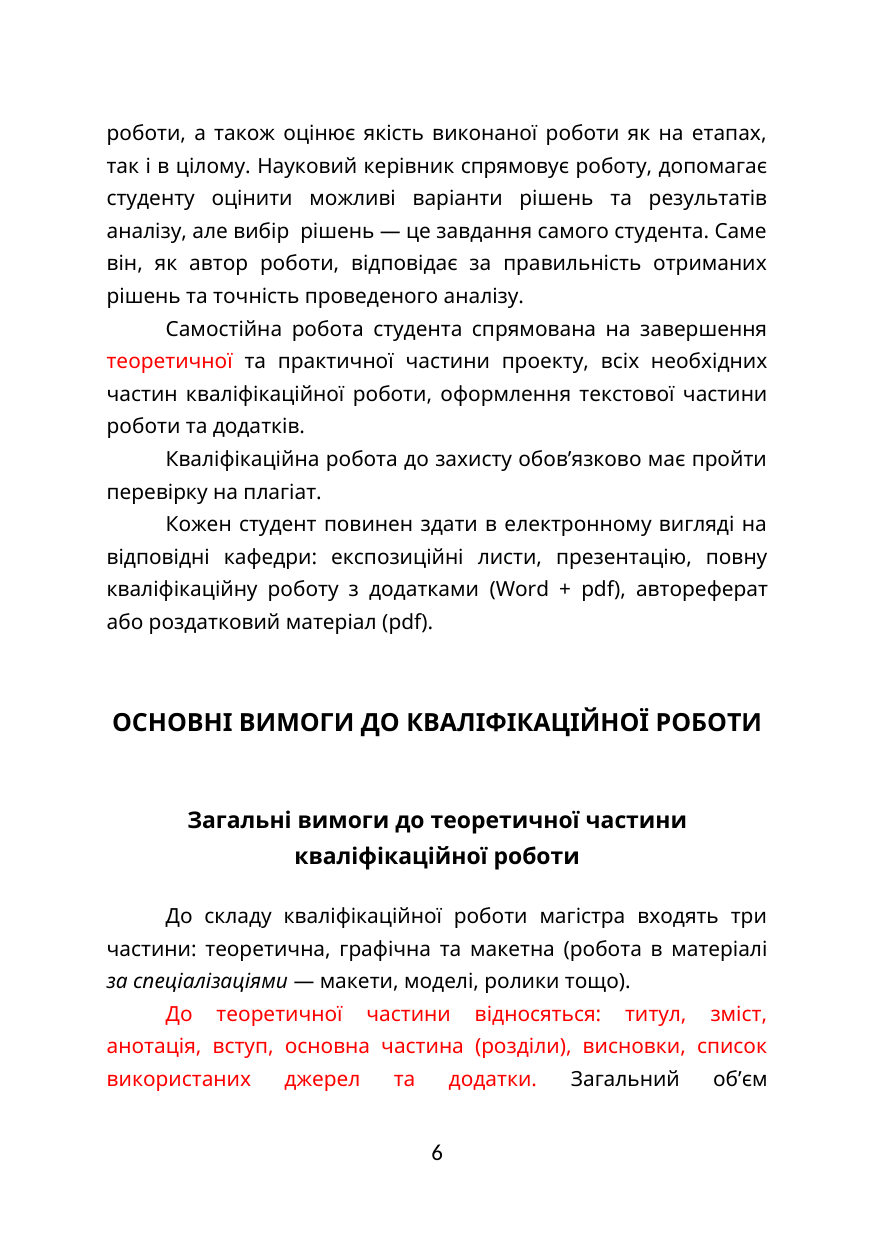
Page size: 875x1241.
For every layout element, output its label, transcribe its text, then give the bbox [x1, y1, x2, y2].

text До складу кваліфікаційної роботи магістра входять три частини: теоретична, графічна та макетна (робота в матеріалі за спеціалізаціями — макети, моделі, ролики тощо). [106, 901, 768, 995]
text ОСНОВНІ ВИМОГИ ДО КВАЛІФІКАЦІЙНОЇ РОБОТИ [106, 705, 768, 739]
text Кожен студент повинен здати в електронному вигляді на відповідні кафедри: експозиційні листи, презентацію, повну кваліфікаційну роботу з додатками (Word + pdf), автореферат або роздатковий матеріал (pdf). [106, 509, 768, 636]
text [106, 118, 768, 309]
text Кваліфікаційна робота до захисту обов’язково має пройти перевірку на плагіат. [106, 444, 768, 505]
text Самостійна робота студента спрямована на завершення теоретичної та практичної частини проекту, всіх необхідних частин кваліфікаційної роботи, оформлення текстової частини роботи та додатків. [106, 314, 768, 440]
subtitle Загальні вимоги до теоретичної частини кваліфікаційної роботи [106, 804, 768, 871]
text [106, 999, 768, 1092]
